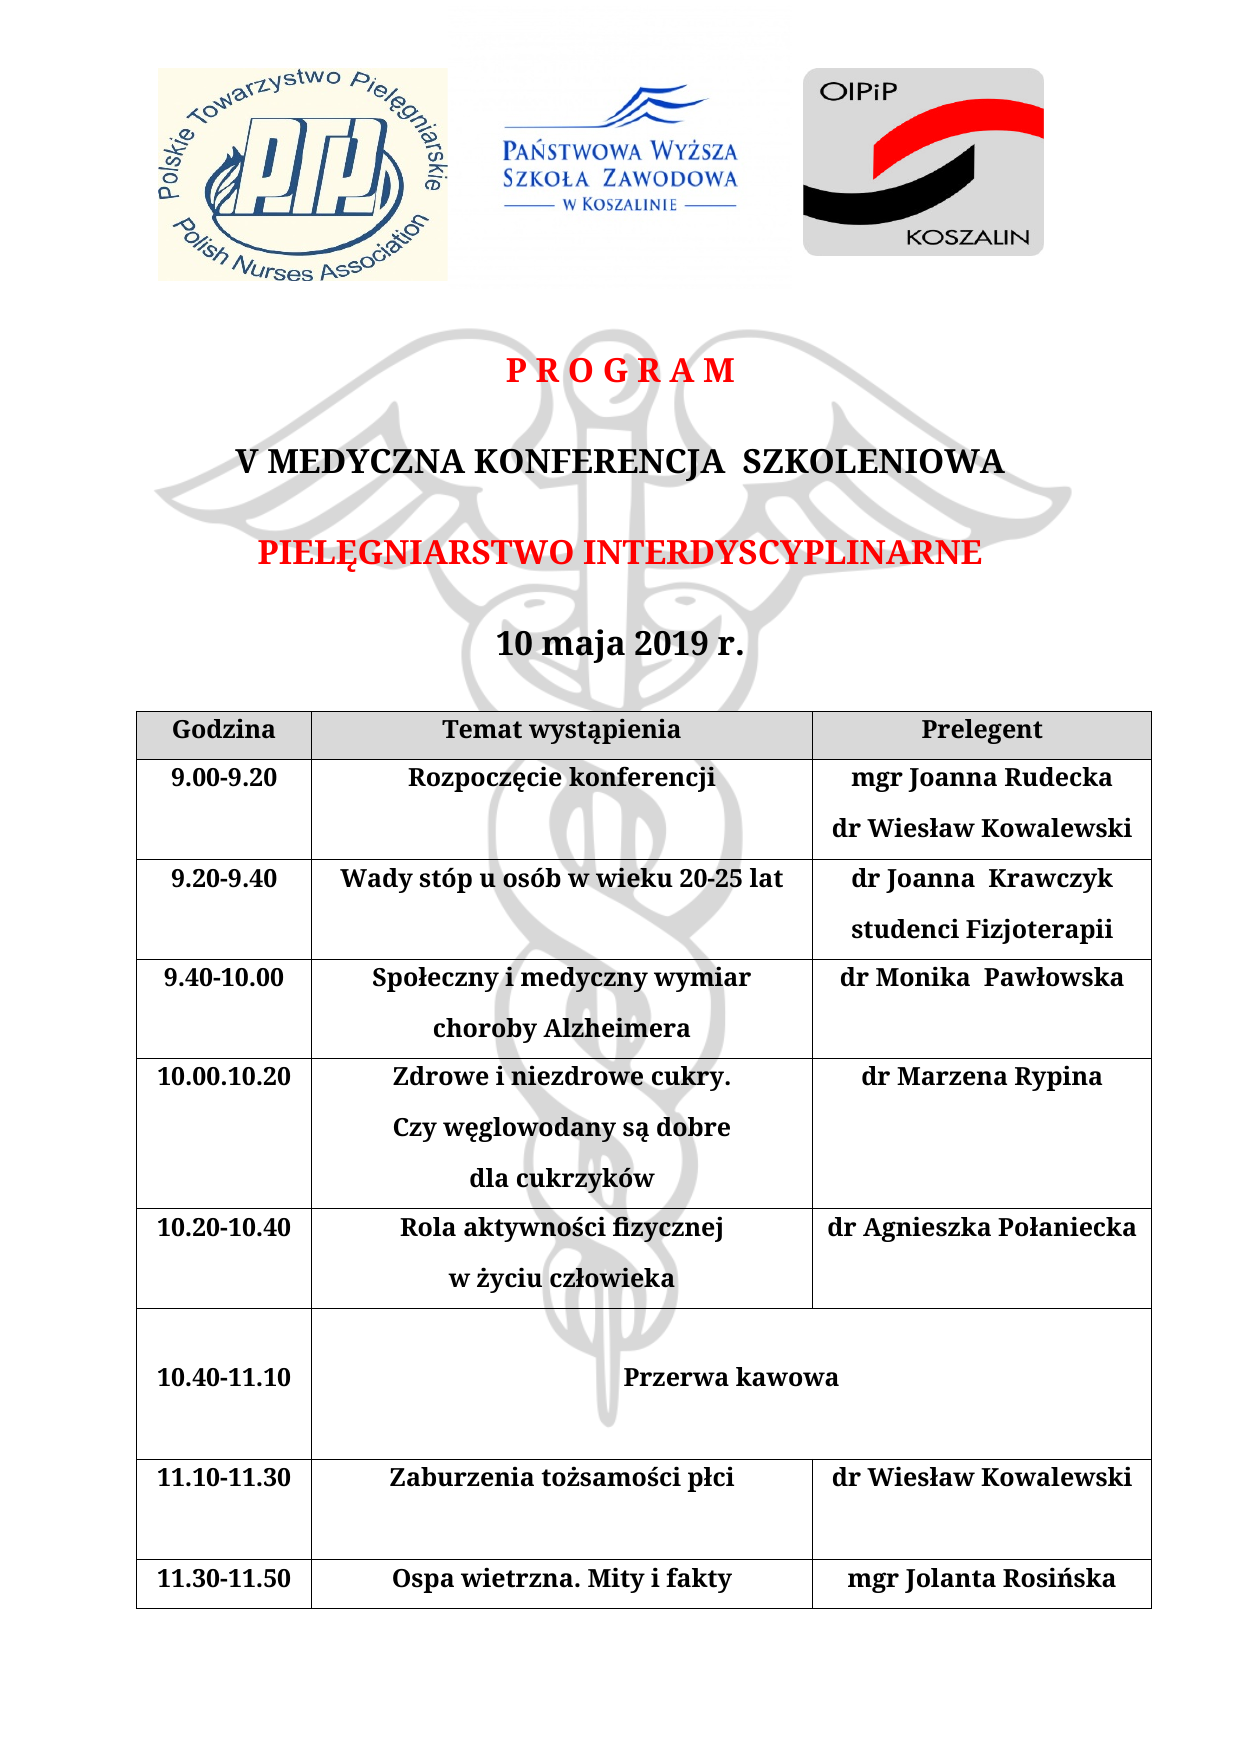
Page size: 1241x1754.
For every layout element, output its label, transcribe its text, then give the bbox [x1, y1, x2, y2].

picture [803, 68, 1044, 256]
table_cell 9.40-10.00 [137, 960, 311, 1058]
table_cell Społeczny i medyczny wymiar choroby Alzheimera [312, 960, 812, 1058]
table_cell dr Joanna Krawczyk studenci Fizjoterapii [813, 860, 1151, 958]
table_cell 9.00-9.20 [137, 760, 311, 859]
table_header Godzina [137, 712, 311, 759]
table_cell 11.30-11.50 [137, 1560, 311, 1607]
table_cell Zaburzenia tożsamości płci [312, 1460, 812, 1559]
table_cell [813, 1560, 1151, 1607]
table_cell Rola aktywności fizycznej w życiu człowieka [312, 1209, 812, 1307]
table_cell 11.10-11.30 [137, 1460, 311, 1559]
table_cell 10.00.10.20 [137, 1059, 311, 1208]
table_cell dr Monika Pawłowska [813, 960, 1151, 1058]
text V MEDYCZNA KONFERENCJA SZKOLENIOWA [148, 438, 1093, 483]
table_cell dr Wiesław Kowalewski [813, 1460, 1151, 1559]
text P R O G R A M [148, 347, 1093, 393]
table_cell Zdrowe i niezdrowe cukry. Czy węglowodany są dobre dla cukrzyków [312, 1059, 812, 1208]
text PIELĘGNIARSTWO INTERDYSCYPLINARNE [148, 529, 1093, 574]
table_cell dr Marzena Rypina [813, 1059, 1151, 1208]
table_cell 10.40-11.10 [137, 1309, 311, 1459]
table_cell 10.20-10.40 [137, 1209, 311, 1307]
table_cell Wady stóp u osób w wieku 20-25 lat [312, 860, 812, 958]
table_cell Przerwa kawowa [312, 1309, 1151, 1459]
table_cell 9.20-9.40 [137, 860, 311, 958]
picture [158, 5, 792, 289]
text 10 maja 2019 r. [148, 620, 1093, 665]
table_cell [312, 1560, 812, 1607]
table_header Temat wystąpienia [312, 712, 812, 759]
table_cell dr Agnieszka Połaniecka [813, 1209, 1151, 1307]
table_cell mgr Joanna Rudecka dr Wiesław Kowalewski [813, 760, 1151, 859]
table_cell Rozpoczęcie konferencji [312, 760, 812, 859]
table_header Prelegent [813, 712, 1151, 759]
